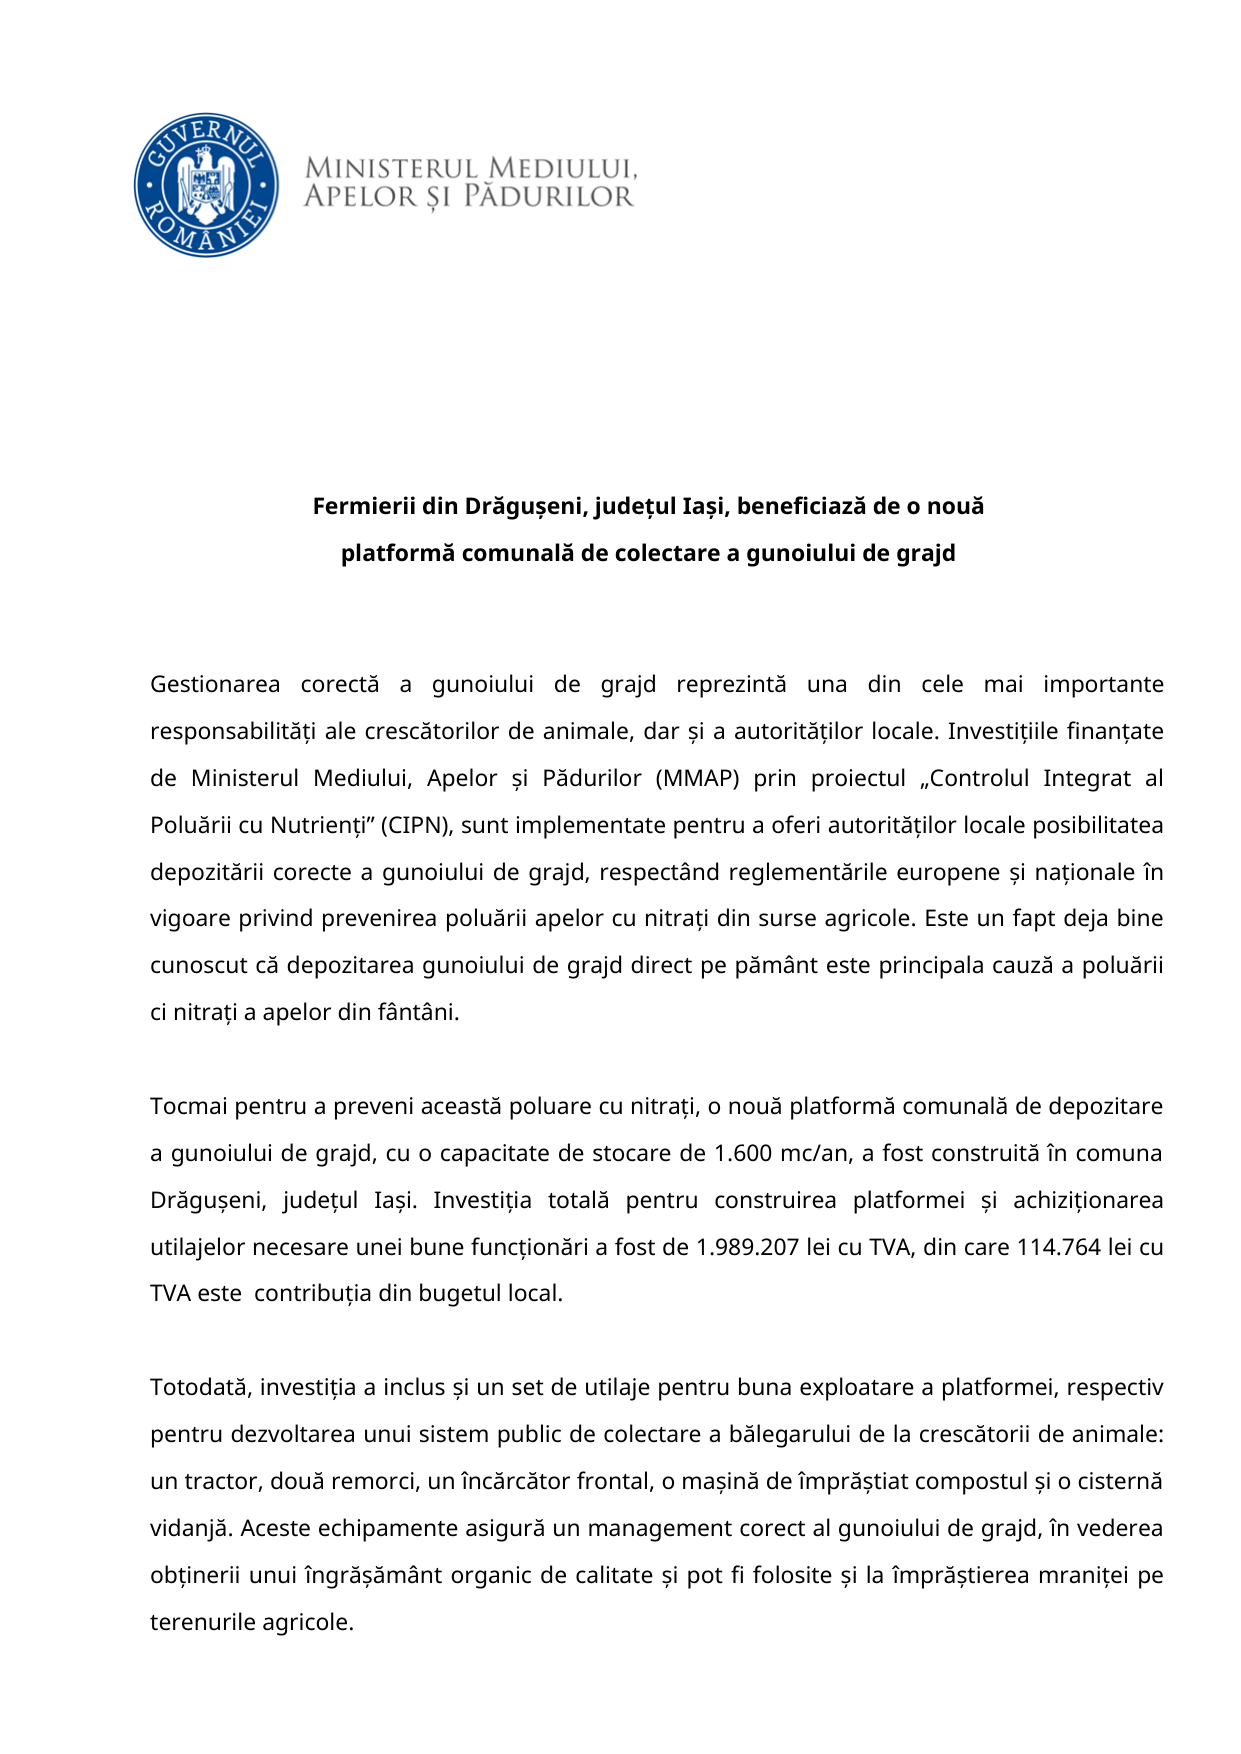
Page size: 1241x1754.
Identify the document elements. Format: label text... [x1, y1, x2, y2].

text Tocmai pentru a preveni această poluare cu nitrați, o nouă platformă comunală de depozitare a gunoiului de grajd, cu o capacitate de stocare de 1.600 mc/an, a fost construită în comuna Drăguşeni, județul Iaşi. Investiția totală pentru construirea platformei și achiziționarea utilajelor necesare unei bune funcționări a fost de 1.989.207 lei cu TVA, din care 114.764 lei cu TVA este contribuţia din bugetul local. [150, 1090, 1165, 1309]
text Gestionarea corectă a gunoiului de grajd reprezintă una din cele mai importante responsabilități ale crescătorilor de animale, dar și a autorităților locale. Investițiile finanțate de Ministerul Mediului, Apelor și Pădurilor (MMAP) prin proiectul „Controlul Integrat al Poluării cu Nutrienți” (CIPN), sunt implementate pentru a oferi autorităților locale posibilitatea depozitării corecte a gunoiului de grajd, respectând reglementările europene și naționale în vigoare privind prevenirea poluării apelor cu nitrați din surse agricole. Este un fapt deja bine cunoscut că depozitarea gunoiului de grajd direct pe pământ este principala cauză a poluării ci nitrați a apelor din fântâni. [150, 668, 1165, 1027]
picture [132, 110, 663, 258]
text Fermierii din Drăgușeni, județul Iaşi, beneficiază de o nouă [132, 490, 1165, 521]
text platformă comunală de colectare a gunoiului de grajd [132, 537, 1165, 568]
text Totodată, investiția a inclus şi un set de utilaje pentru buna exploatare a platformei, respectiv pentru dezvoltarea unui sistem public de colectare a bălegarului de la crescătorii de animale: un tractor, două remorci, un încărcător frontal, o mașină de împrăștiat compostul și o cisternă vidanjă. Aceste echipamente asigură un management corect al gunoiului de grajd, în vederea obținerii unui îngrășământ organic de calitate și pot fi folosite și la împrăștierea mraniței pe terenurile agricole. [150, 1371, 1165, 1637]
